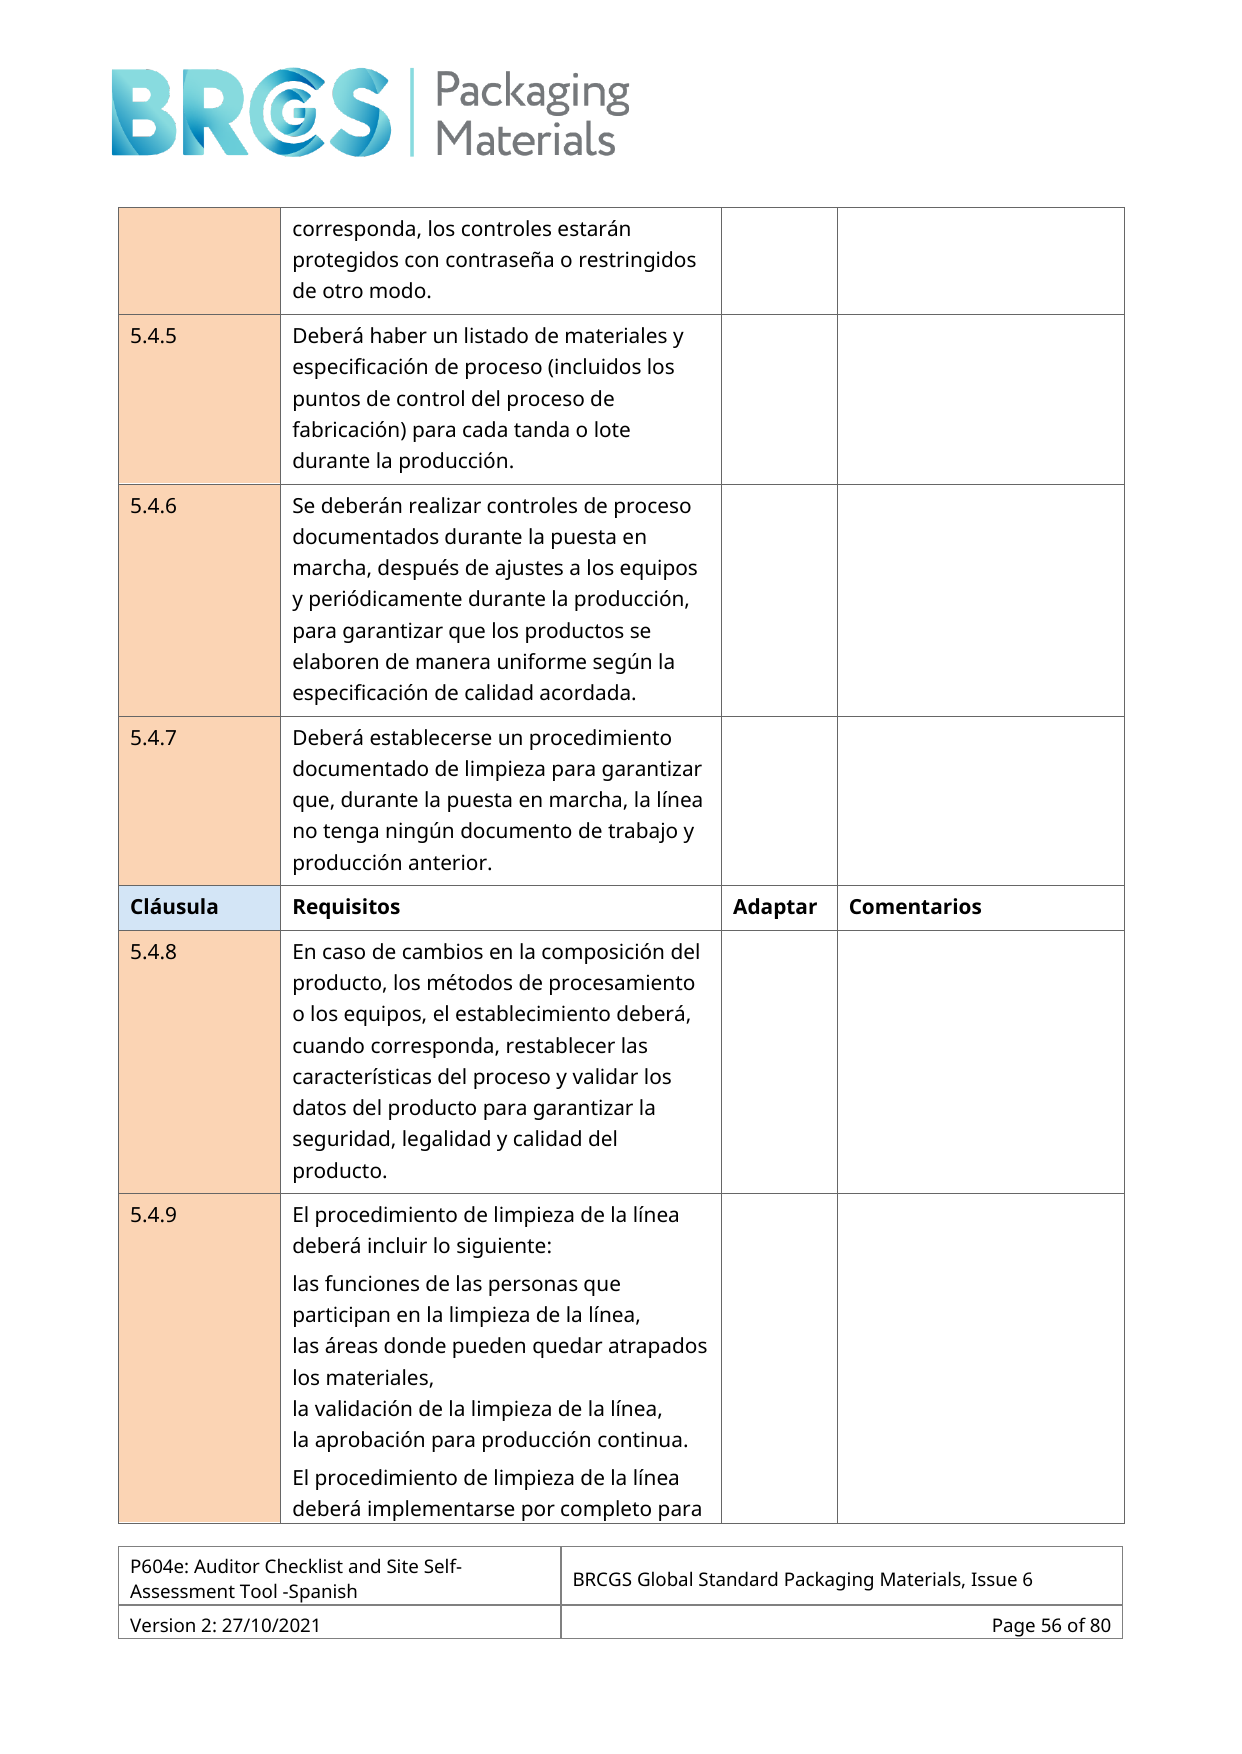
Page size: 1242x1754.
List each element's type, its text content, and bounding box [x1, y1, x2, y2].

picture [111, 67, 630, 157]
table_cell 5.4.8 [119, 931, 280, 1193]
table_cell [838, 485, 1124, 716]
table_cell [722, 485, 837, 716]
table_cell [838, 208, 1124, 314]
table_cell [722, 208, 837, 314]
table_cell [838, 1194, 1124, 1522]
table_cell Se deberán realizar controles de proceso documentados durante la puesta en marcha, después de ajustes a los equipos y periódicamente durante la producción, para garantizar que los productos se elaboren de manera uniforme según la especificación de calidad acordada. [281, 485, 721, 716]
table_cell [838, 717, 1124, 885]
table_cell [722, 717, 837, 885]
table_cell 5.4.5 [119, 315, 280, 483]
table_cell 5.4.6 [119, 485, 280, 716]
table_cell Requisitos [281, 886, 721, 930]
table_cell [722, 931, 837, 1193]
table_cell [722, 315, 837, 483]
table_cell 5.4.9 [119, 1194, 280, 1522]
table_cell [838, 931, 1124, 1193]
table_cell 5.4.4 [119, 208, 280, 314]
table_cell Comentarios [838, 886, 1124, 930]
table_cell En caso de cambios en la composición del producto, los métodos de procesamiento o los equipos, el establecimiento deberá, cuando corresponda, restablecer las características del proceso y validar los datos del producto para garantizar la seguridad, legalidad y calidad del producto. [281, 931, 721, 1193]
table_cell 5.4.7 [119, 717, 280, 885]
table_cell Cláusula [119, 886, 280, 930]
table_cell Adaptar [722, 886, 837, 930]
table_cell [722, 1194, 837, 1522]
table_cell Deberá establecerse un procedimiento documentado de limpieza para garantizar que, durante la puesta en marcha, la línea no tenga ningún documento de trabajo y producción anterior. [281, 717, 721, 885]
table_cell [838, 315, 1124, 483]
table_cell Deberá haber un listado de materiales y especificación de proceso (incluidos los puntos de control del proceso de fabricación) para cada tanda o lote durante la producción. [281, 315, 721, 483]
